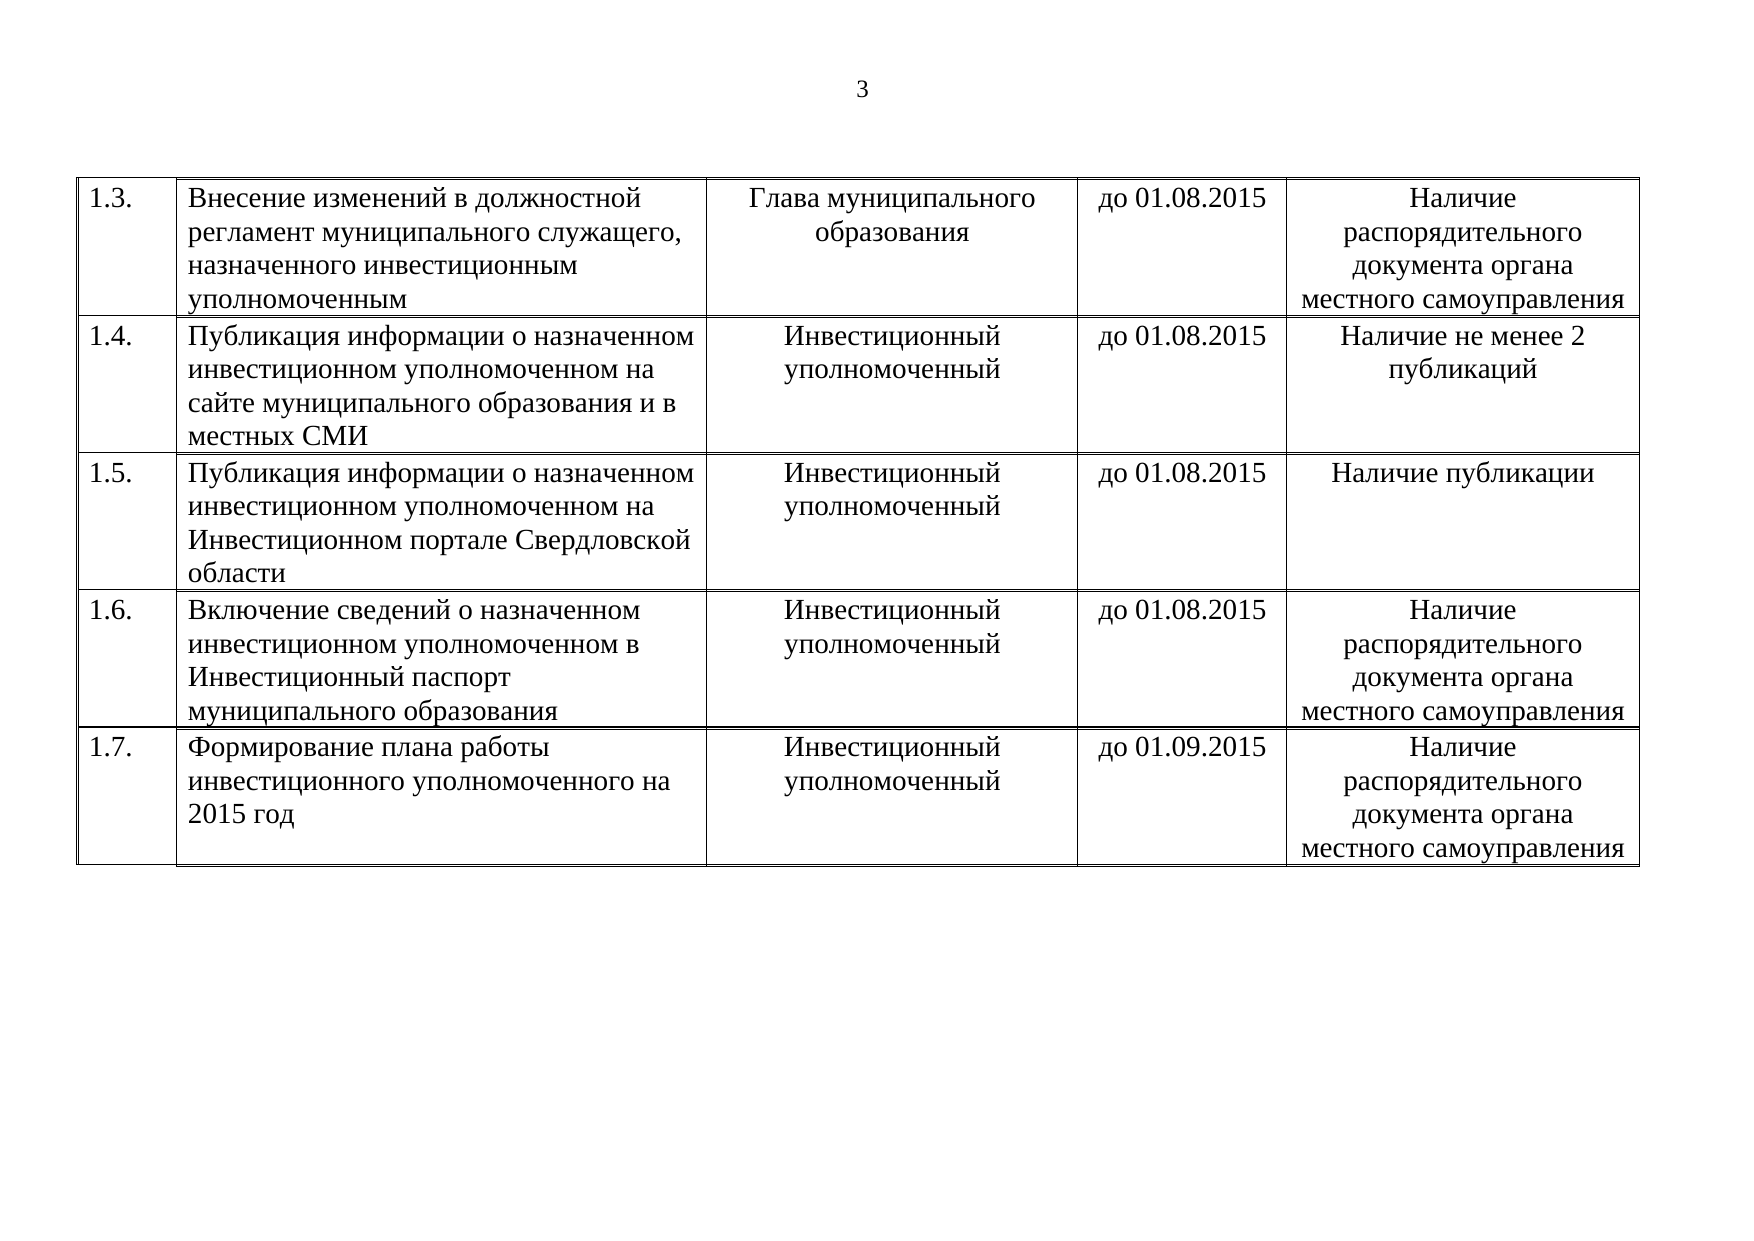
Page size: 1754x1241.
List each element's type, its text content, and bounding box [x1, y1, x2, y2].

table_cell Внесение изменений в должностной регламент муниципального служащего, назначенного инвестиционным уполномоченным [177, 180, 706, 314]
table_cell 1.3. [79, 178, 176, 314]
table_cell Наличие публикации [1287, 455, 1639, 589]
table_cell до 01.08.2015 [1078, 318, 1286, 452]
table_cell Формирование плана работы инвестиционного уполномоченного на 2015 год [177, 730, 706, 864]
table_cell Публикация информации о назначенном инвестиционном уполномоченном на Инвестиционном портале Свердловской области [177, 455, 706, 589]
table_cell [707, 180, 1077, 314]
table_cell до 01.08.2015 [1078, 592, 1286, 726]
table_cell 1.6. [79, 590, 176, 726]
table_cell до 01.08.2015 [1078, 180, 1286, 314]
table_cell Включение сведений о назначенном инвестиционном уполномоченном в Инвестиционный паспорт муниципального образования [177, 592, 706, 726]
table_cell Инвестиционный уполномоченный [707, 318, 1077, 452]
table_cell 1.4. [79, 316, 176, 452]
table_cell до 01.08.2015 [1078, 455, 1286, 589]
table_cell Инвестиционный уполномоченный [707, 730, 1077, 864]
table_cell Инвестиционный уполномоченный [707, 455, 1077, 589]
table_cell до 01.09.2015 [1078, 730, 1286, 864]
table_cell Наличие распорядительного документа органа местного самоуправления [1287, 592, 1639, 726]
table_cell Наличие распорядительного документа органа местного самоуправления [1287, 730, 1639, 864]
table_cell Публикация информации о назначенном инвестиционном уполномоченном на сайте муниципального образования и в местных СМИ [177, 318, 706, 452]
table_cell 1.5. [79, 453, 176, 589]
table_cell 1.7. [79, 728, 176, 864]
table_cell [1287, 180, 1639, 314]
table_cell Наличие не менее 2 публикаций [1287, 318, 1639, 452]
table_cell Инвестиционный уполномоченный [707, 592, 1077, 726]
